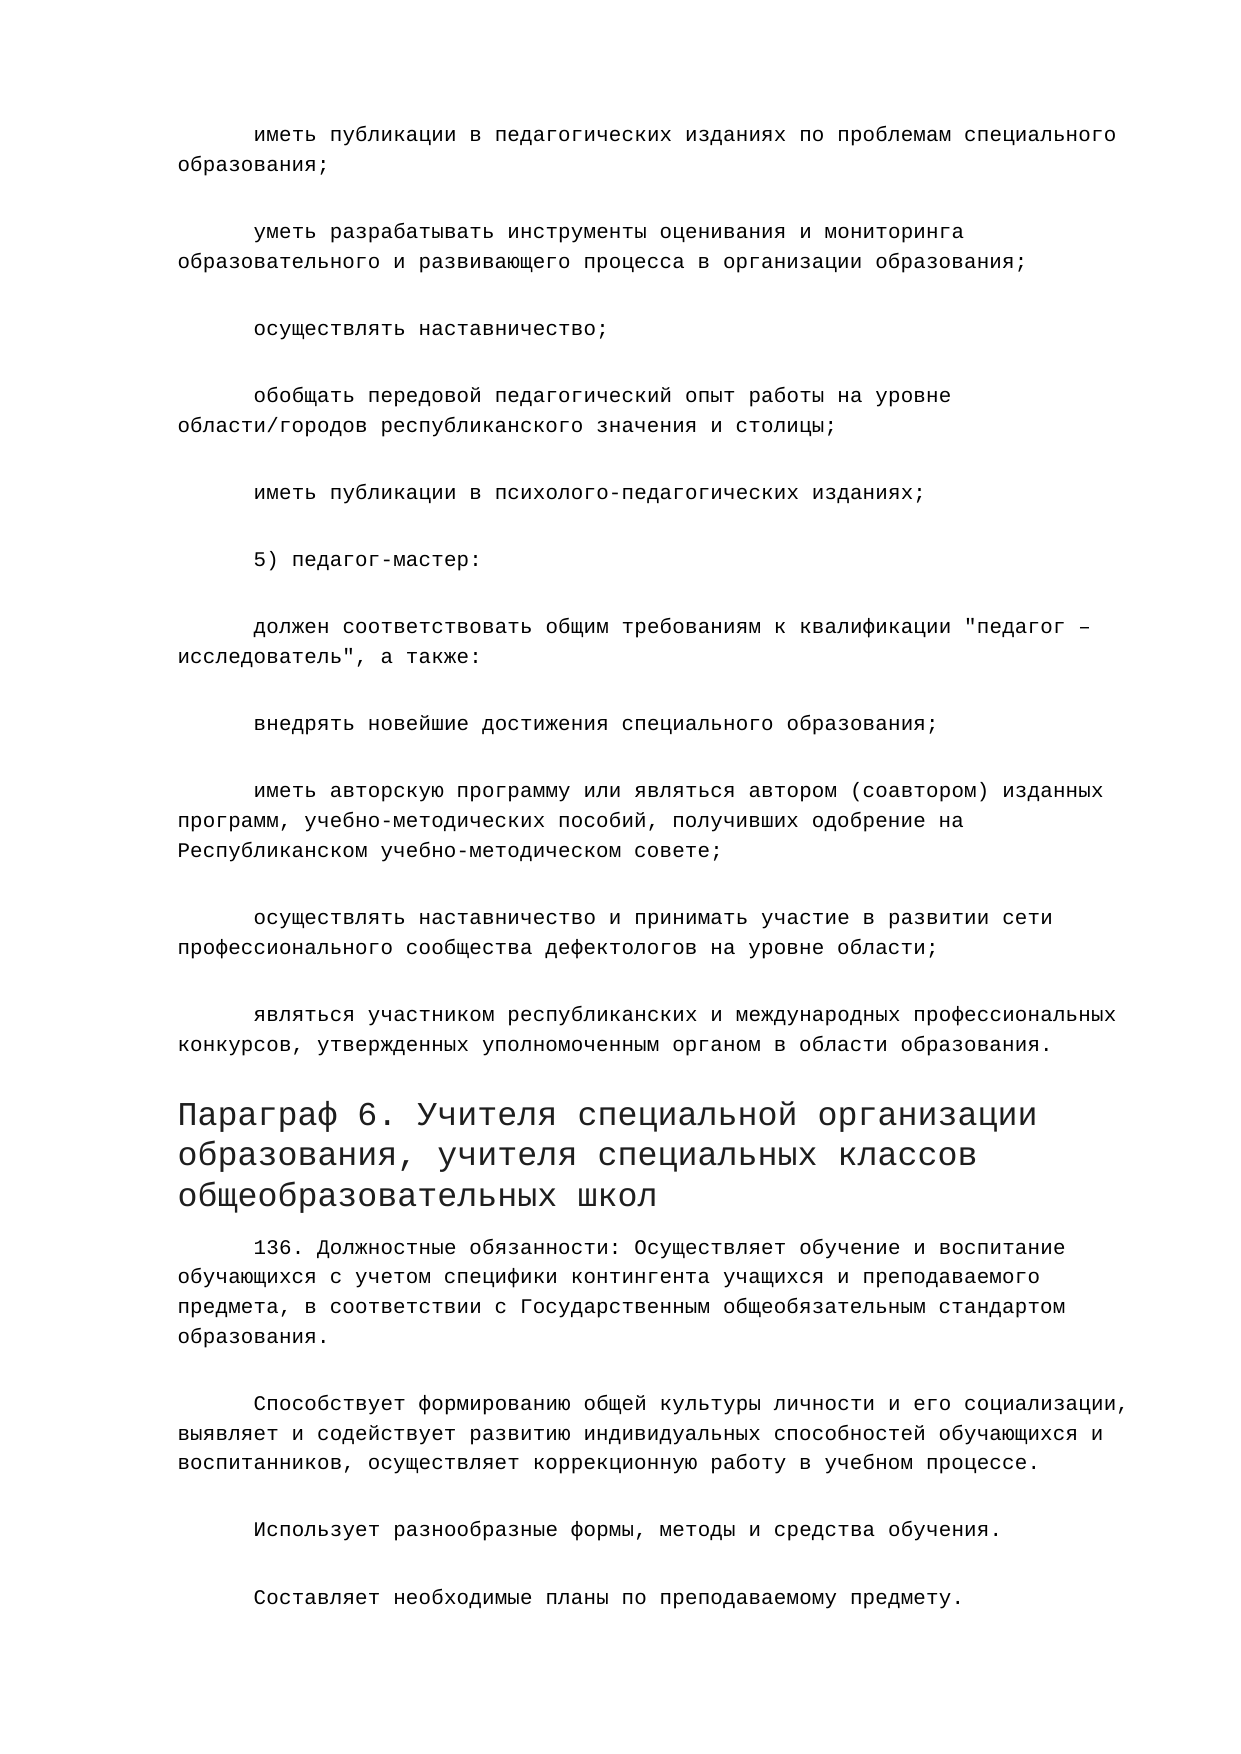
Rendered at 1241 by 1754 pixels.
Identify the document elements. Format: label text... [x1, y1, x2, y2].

text 5) педагог-мастер: [177, 543, 1152, 573]
text осуществлять наставничество и принимать участие в развитии сети профессионального сообщества дефектологов на уровне области; [177, 901, 1152, 960]
text Параграф 6. Учителя специальной организации образования, учителя специальных классов общеобразовательных школ [177, 1095, 1152, 1217]
text являться участником республиканских и международных профессиональных конкурсов, утвержденных уполномоченным органом в области образования. [177, 998, 1152, 1057]
text Использует разнообразные формы, методы и средства обучения. [177, 1513, 1152, 1543]
text внедрять новейшие достижения специального образования; [177, 707, 1152, 737]
text 136. Должностные обязанности: Осуществляет обучение и воспитание обучающихся с учетом специфики контингента учащихся и преподаваемого предмета, в соответствии с Государственным общеобязательным стандартом образования. [177, 1231, 1152, 1349]
text Составляет необходимые планы по преподаваемому предмету. [177, 1581, 1152, 1610]
text иметь авторскую программу или являться автором (соавтором) изданных программ, учебно-методических пособий, получивших одобрение на Республиканском учебно-методическом совете; [177, 774, 1152, 863]
text иметь публикации в педагогических изданиях по проблемам специального образования; [177, 118, 1152, 177]
text уметь разрабатывать инструменты оценивания и мониторинга образовательного и развивающего процесса в организации образования; [177, 215, 1152, 274]
text Способствует формированию общей культуры личности и его социализации, выявляет и содействует развитию индивидуальных способностей обучающихся и воспитанников, осуществляет коррекционную работу в учебном процессе. [177, 1387, 1152, 1476]
text осуществлять наставничество; [177, 312, 1152, 342]
text должен соответствовать общим требованиям к квалификации "педагог – исследователь", а также: [177, 610, 1152, 670]
text обобщать передовой педагогический опыт работы на уровне области/городов республиканского значения и столицы; [177, 379, 1152, 438]
text иметь публикации в психолого-педагогических изданиях; [177, 476, 1152, 506]
